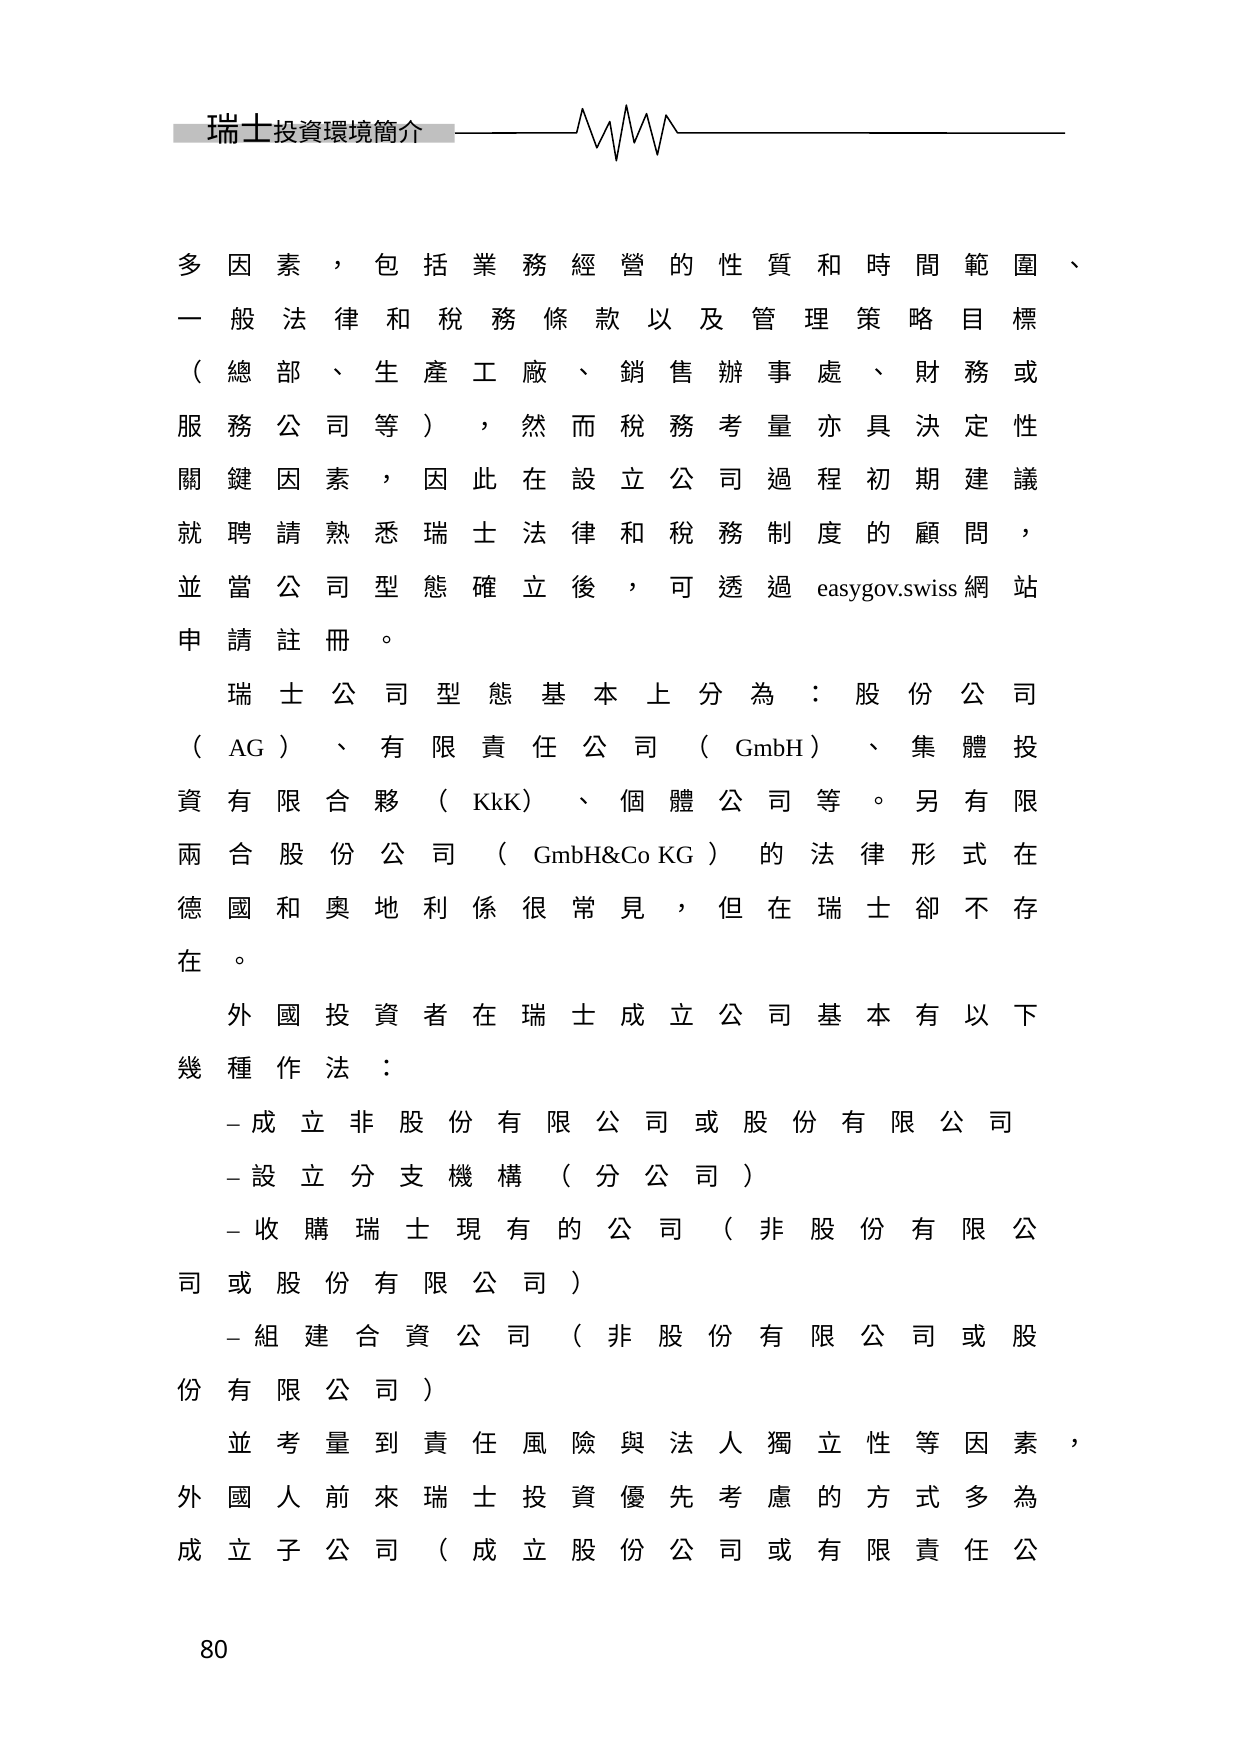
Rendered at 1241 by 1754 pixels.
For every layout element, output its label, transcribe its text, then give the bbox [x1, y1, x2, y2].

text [178, 1415, 1063, 1576]
text – 成立非股份有限公司或股份有限公司 [178, 1094, 1063, 1147]
text – 設立分支機構（分公司） [178, 1147, 1063, 1201]
text 瑞士公司型態基本上分為：股份公司（AG）、有限責任公司（GmbH）、集體投資有限合夥（KkK）、個體公司等。另有限兩合股份公司（GmbH&Co KG）的法律形式在德國和奧地利係很常見，但在瑞士卻不存在。 [178, 666, 1063, 987]
text 外國投資者在瑞士成立公司基本有以下幾種作法： [178, 987, 1063, 1094]
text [178, 237, 1063, 666]
text – 收購瑞士現有的公司（非股份有限公司或股份有限公司） [178, 1201, 1063, 1308]
text – 組建合資公司（非股份有限公司或股份有限公司） [178, 1308, 1063, 1415]
